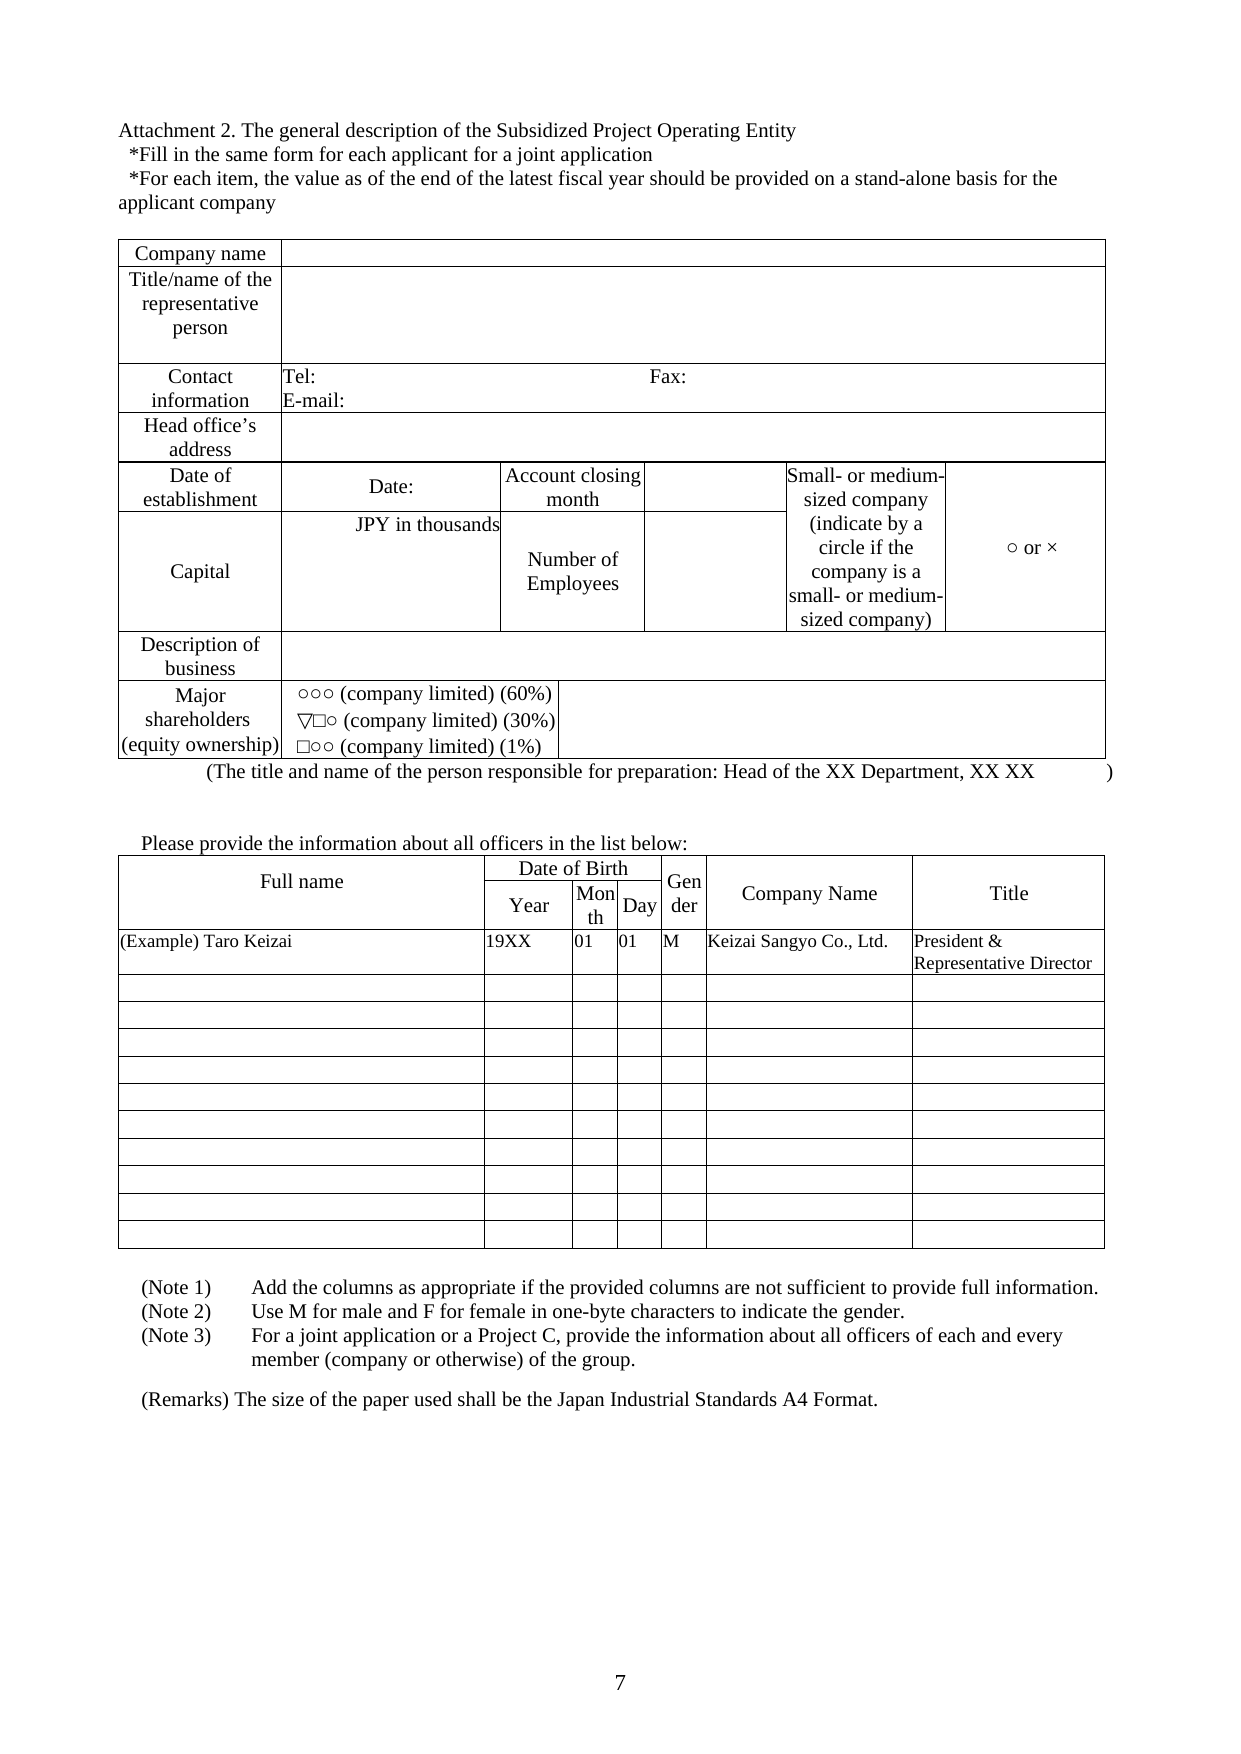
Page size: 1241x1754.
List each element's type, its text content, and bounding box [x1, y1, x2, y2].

text *Fill in the same form for each applicant for a joint application [118, 142, 1113, 166]
table_cell [707, 1166, 912, 1193]
table_cell Head office’s address [119, 413, 281, 461]
table_cell [645, 463, 786, 511]
text (Note 1) Add the columns as appropriate if the provided columns are not sufficient to provide full information. [141, 1275, 1113, 1299]
table_cell [662, 1194, 706, 1220]
table_cell [618, 1002, 661, 1028]
table_cell [662, 1111, 706, 1138]
table_cell ○○○ (company limited) (60%) ▽□○ (company limited) (30%) □○○ (company limited) (1%) [282, 681, 558, 758]
table_cell [618, 1221, 661, 1247]
table_cell [707, 1194, 912, 1220]
text (Remarks) The size of the paper used shall be the Japan Industrial Standards A4 Format. [141, 1387, 1113, 1411]
text Please provide the information about all officers in the list below: [141, 831, 1113, 855]
table_cell [119, 975, 484, 1001]
table_cell [119, 1194, 484, 1220]
table_cell [282, 632, 1105, 680]
table_cell [573, 1111, 617, 1138]
table_cell [485, 1084, 572, 1110]
table_cell [913, 1084, 1104, 1110]
table_cell [707, 1057, 912, 1083]
table_cell Month [573, 881, 617, 929]
table_cell Title/name of the representative person [119, 267, 281, 363]
table_cell [662, 1221, 706, 1247]
table_cell [119, 1221, 484, 1247]
table_header Title [913, 856, 1104, 929]
table_cell [913, 1221, 1104, 1247]
table_cell Contact information [119, 364, 281, 412]
table_cell Small- or medium-sized company (indicate by a circle if the company is a small- or medium-sized company) [787, 463, 945, 631]
table_cell Tel: Fax: E-mail: [282, 364, 1105, 412]
table_cell [662, 1084, 706, 1110]
table_cell JPY in thousands [282, 512, 500, 631]
table_cell [485, 1111, 572, 1138]
table_cell [119, 1002, 484, 1028]
table_cell [282, 267, 1105, 363]
text *For each item, the value as of the end of the latest fiscal year should be provided on a stand-alone basis for the applicant company [118, 166, 1113, 214]
table_cell Date: [282, 463, 500, 511]
table_cell [618, 1057, 661, 1083]
table_cell [645, 512, 786, 631]
table_cell [573, 1139, 617, 1165]
table_cell [485, 1029, 572, 1056]
table_cell [662, 975, 706, 1001]
table_cell [559, 681, 1105, 758]
table_cell [485, 1002, 572, 1028]
table_cell [485, 1221, 572, 1247]
table_cell [618, 1166, 661, 1193]
table_cell 01 [573, 930, 617, 973]
table_cell [573, 1002, 617, 1028]
table_cell [707, 1002, 912, 1028]
table_cell [119, 1029, 484, 1056]
table_cell Account closing month [501, 463, 644, 511]
table_cell [485, 1139, 572, 1165]
table_cell [573, 1029, 617, 1056]
table_cell [913, 1139, 1104, 1165]
table_cell [707, 975, 912, 1001]
table_cell [573, 1084, 617, 1110]
table_cell [707, 1221, 912, 1247]
table_cell [662, 1002, 706, 1028]
table_cell [662, 1166, 706, 1193]
table_cell [913, 1194, 1104, 1220]
text Attachment 2. The general description of the Subsidized Project Operating Entity [118, 118, 1113, 142]
table_cell [662, 1139, 706, 1165]
table_cell M [662, 930, 706, 973]
table_cell Major shareholders (equity ownership) [119, 681, 281, 758]
table_header Date of Birth [485, 856, 661, 880]
table_cell [573, 975, 617, 1001]
table_cell [618, 975, 661, 1001]
table_cell [618, 1194, 661, 1220]
table_cell Capital [119, 512, 281, 631]
text (Note 3) For a joint application or a Project C, provide the information about all officers of each and every member (company or otherwise) of the group. [141, 1323, 1113, 1371]
table_cell [707, 1029, 912, 1056]
table_cell [485, 1194, 572, 1220]
table_cell [119, 1084, 484, 1110]
table_cell Description of business [119, 632, 281, 680]
table_cell [119, 1166, 484, 1193]
table_cell Date of establishment [119, 463, 281, 511]
table_cell [913, 1002, 1104, 1028]
table_cell Number of Employees [501, 512, 644, 631]
table_cell Day [618, 881, 661, 929]
table_header Gender [662, 856, 706, 929]
table_cell [662, 1029, 706, 1056]
table_cell 01 [618, 930, 661, 973]
table_cell [618, 1111, 661, 1138]
table_cell 19XX [485, 930, 572, 973]
table_header Company Name [707, 856, 912, 929]
table_cell [485, 975, 572, 1001]
table_header [282, 240, 1105, 266]
text (Note 2) Use M for male and F for female in one-byte characters to indicate the gender. [141, 1299, 1113, 1323]
table_cell President & Representative Director [913, 930, 1104, 973]
table_cell [573, 1194, 617, 1220]
table_cell [707, 1111, 912, 1138]
table_cell [573, 1166, 617, 1193]
table_cell [618, 1084, 661, 1110]
table_cell [662, 1057, 706, 1083]
table_cell [707, 1139, 912, 1165]
table_cell [282, 413, 1105, 461]
table_cell [485, 1057, 572, 1083]
table_cell [618, 1139, 661, 1165]
table_cell [913, 1057, 1104, 1083]
table_cell Year [485, 881, 572, 929]
table_cell ○ or × [946, 463, 1105, 631]
table_cell (Example) Taro Keizai [119, 930, 484, 973]
table_cell [707, 1084, 912, 1110]
table_header Company name [119, 240, 281, 266]
table_cell [119, 1111, 484, 1138]
table_cell [618, 1029, 661, 1056]
text (The title and name of the person responsible for preparation: Head of the XX Department, XX XX ) [118, 759, 1113, 783]
table_cell [573, 1057, 617, 1083]
table_cell [119, 1057, 484, 1083]
table_cell [913, 1111, 1104, 1138]
table_cell [485, 1166, 572, 1193]
table_cell [119, 1139, 484, 1165]
table_cell [913, 1166, 1104, 1193]
table_cell Keizai Sangyo Co., Ltd. [707, 930, 912, 973]
table_header Full name [119, 856, 484, 929]
table_cell [913, 1029, 1104, 1056]
table_cell [913, 975, 1104, 1001]
table_cell [573, 1221, 617, 1247]
